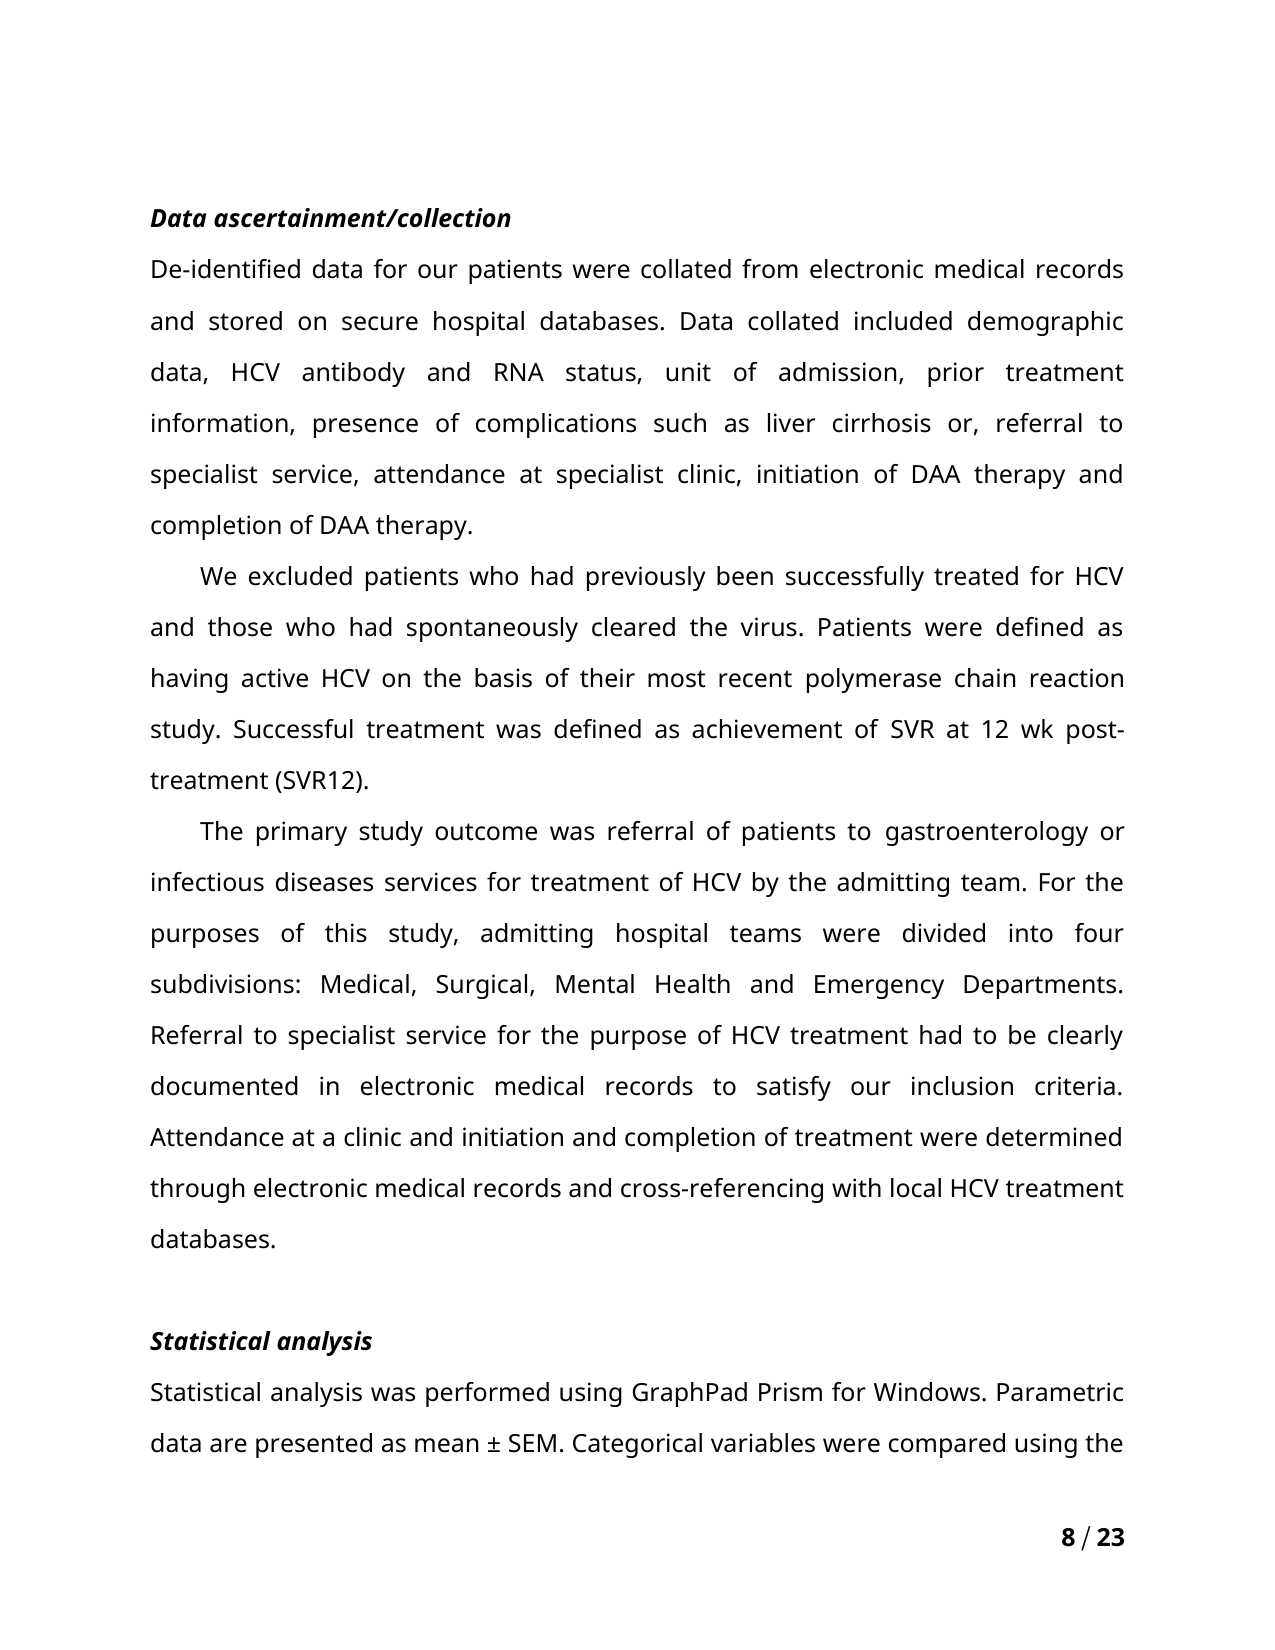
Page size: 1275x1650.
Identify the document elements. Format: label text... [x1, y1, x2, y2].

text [150, 1375, 1125, 1460]
text Data ascertainment/collection [150, 201, 1125, 235]
text De-identified data for our patients were collated from electronic medical records and stored on secure hospital databases. Data collated included demographic data, HCV antibody and RNA status, unit of admission, prior treatment information, presence of complications such as liver cirrhosis or, referral to specialist service, attendance at specialist clinic, initiation of DAA therapy and completion of DAA therapy. [150, 252, 1125, 541]
text The primary study outcome was referral of patients to gastroenterology or infectious diseases services for treatment of HCV by the admitting team. For the purposes of this study, admitting hospital teams were divided into four subdivisions: Medical, Surgical, Mental Health and Emergency Departments. Referral to specialist service for the purpose of HCV treatment had to be clearly documented in electronic medical records to satisfy our inclusion criteria. Attendance at a clinic and initiation and completion of treatment were determined through electronic medical records and cross-referencing with local HCV treatment databases. [150, 813, 1125, 1256]
text We excluded patients who had previously been successfully treated for HCV and those who had spontaneously cleared the virus. Patients were defined as having active HCV on the basis of their most recent polymerase chain reaction study. Successful treatment was defined as achievement of SVR at 12 wk post-treatment (SVR12). [150, 558, 1125, 797]
text Statistical analysis [150, 1324, 1125, 1358]
